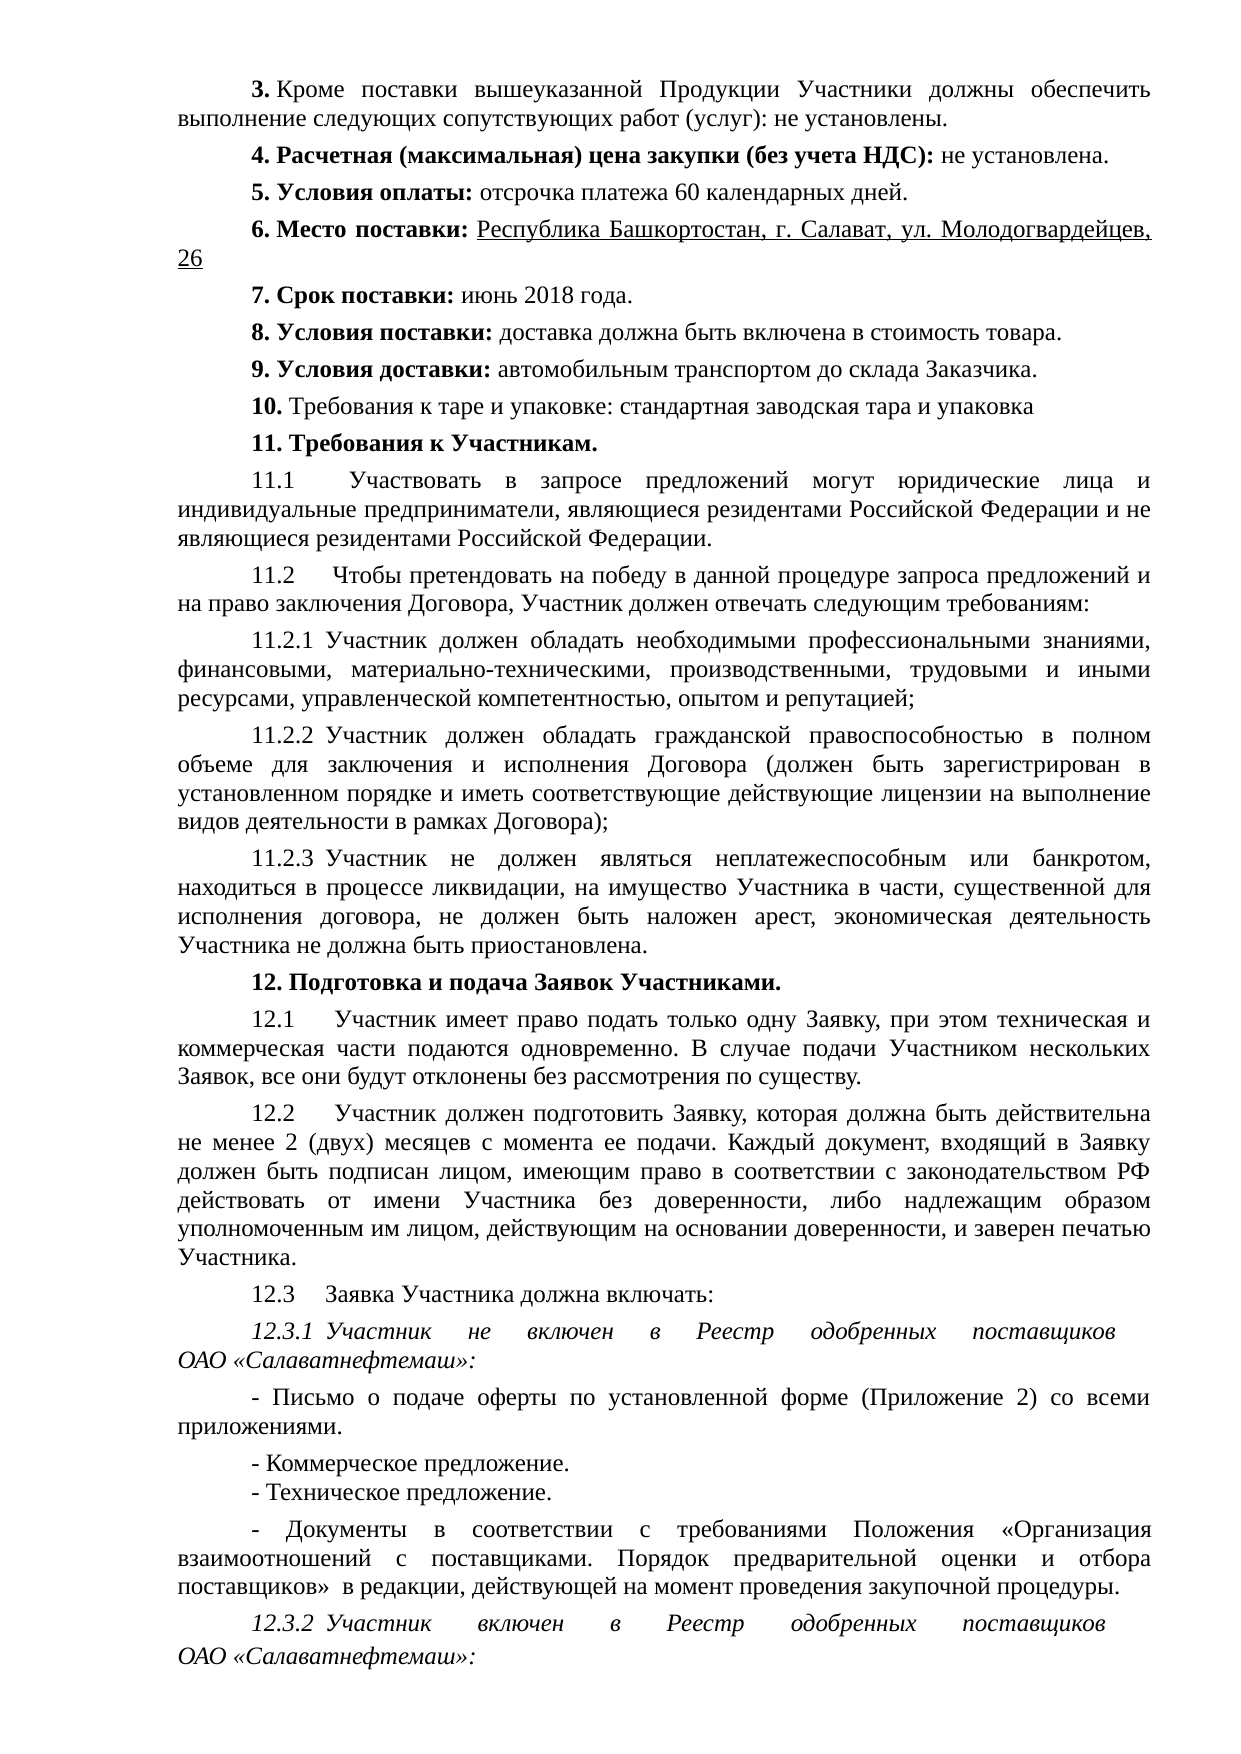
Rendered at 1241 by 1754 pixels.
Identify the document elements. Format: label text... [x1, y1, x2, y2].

list Кроме поставки вышеуказанной Продукции Участники должны обеспечить выполнение следующих сопутствующих работ (услуг): не установлены. [177, 74, 1152, 131]
list Требования к таре и упаковке: стандартная заводская тара и упаковка [177, 391, 1152, 420]
list Участник должен обладать необходимыми профессиональными знаниями, финансовыми, материально-техническими, производственными, трудовыми и иными ресурсами, управленческой компетентностью, опытом и репутацией; [177, 626, 1152, 712]
list Участник включен в Реестр одобренных поставщиков ОАО «Салаватнефтемаш»: [177, 1608, 1152, 1670]
list Условия доставки: автомобильным транспортом до склада Заказчика. [177, 354, 1152, 383]
text - Техническое предложение. [177, 1477, 1152, 1506]
list Участвовать в запросе предложений могут юридические лица и индивидуальные предприниматели, являющиеся резидентами Российской Федерации и не являющиеся резидентами Российской Федерации. [177, 465, 1152, 551]
text - Коммерческое предложение. [177, 1448, 1152, 1477]
list Требования к Участникам. [177, 428, 1152, 457]
list Участник должен подготовить Заявку, которая должна быть действительна не менее 2 (двух) месяцев с момента ее подачи. Каждый документ, входящий в Заявку должен быть подписан лицом, имеющим право в соответствии с законодательством РФ действовать от имени Участника без доверенности, либо надлежащим образом уполномоченным им лицом, действующим на основании доверенности, и заверен печатью Участника. [177, 1098, 1152, 1271]
list Срок поставки: июнь 2018 года. [177, 280, 1152, 308]
list Условия поставки: доставка должна быть включена в стоимость товара. [177, 317, 1152, 346]
list Расчетная (максимальная) цена закупки (без учета НДС): не установлена. [177, 140, 1152, 168]
text - Документы в соответствии с требованиями Положения «Организация взаимоотношений с поставщиками. Порядок предварительной оценки и отбора поставщиков» в редакции, действующей на момент проведения закупочной процедуры. [177, 1514, 1152, 1600]
text - Письмо о подаче оферты по установленной форме (Приложение 2) со всеми приложениями. [177, 1382, 1152, 1440]
list Участник не включен в Реестр одобренных поставщиков ОАО «Салаватнефтемаш»: [177, 1316, 1152, 1374]
list Участник должен обладать гражданской правоспособностью в полном объеме для заключения и исполнения Договора (должен быть зарегистрирован в установленном порядке и иметь соответствующие действующие лицензии на выполнение видов деятельности в рамках Договора); [177, 720, 1152, 835]
list Участник имеет право подать только одну Заявку, при этом техническая и коммерческая части подаются одновременно. В случае подачи Участником нескольких Заявок, все они будут отклонены без рассмотрения по существу. [177, 1004, 1152, 1090]
list Чтобы претендовать на победу в данной процедуре запроса предложений и на право заключения Договора, Участник должен отвечать следующим требованиям: [177, 560, 1152, 617]
list Условия оплаты: отсрочка платежа 60 календарных дней. [177, 177, 1152, 206]
list Место поставки: Республика Башкортостан, г. Салават, ул. Молодогвардейцев, 26 [177, 214, 1152, 271]
list Заявка Участника должна включать: [177, 1279, 1152, 1308]
list Подготовка и подача Заявок Участниками. [177, 967, 1152, 996]
list Участник не должен являться неплатежеспособным или банкротом, находиться в процессе ликвидации, на имущество Участника в части, существенной для исполнения договора, не должен быть наложен арест, экономическая деятельность Участника не должна быть приостановлена. [177, 843, 1152, 958]
